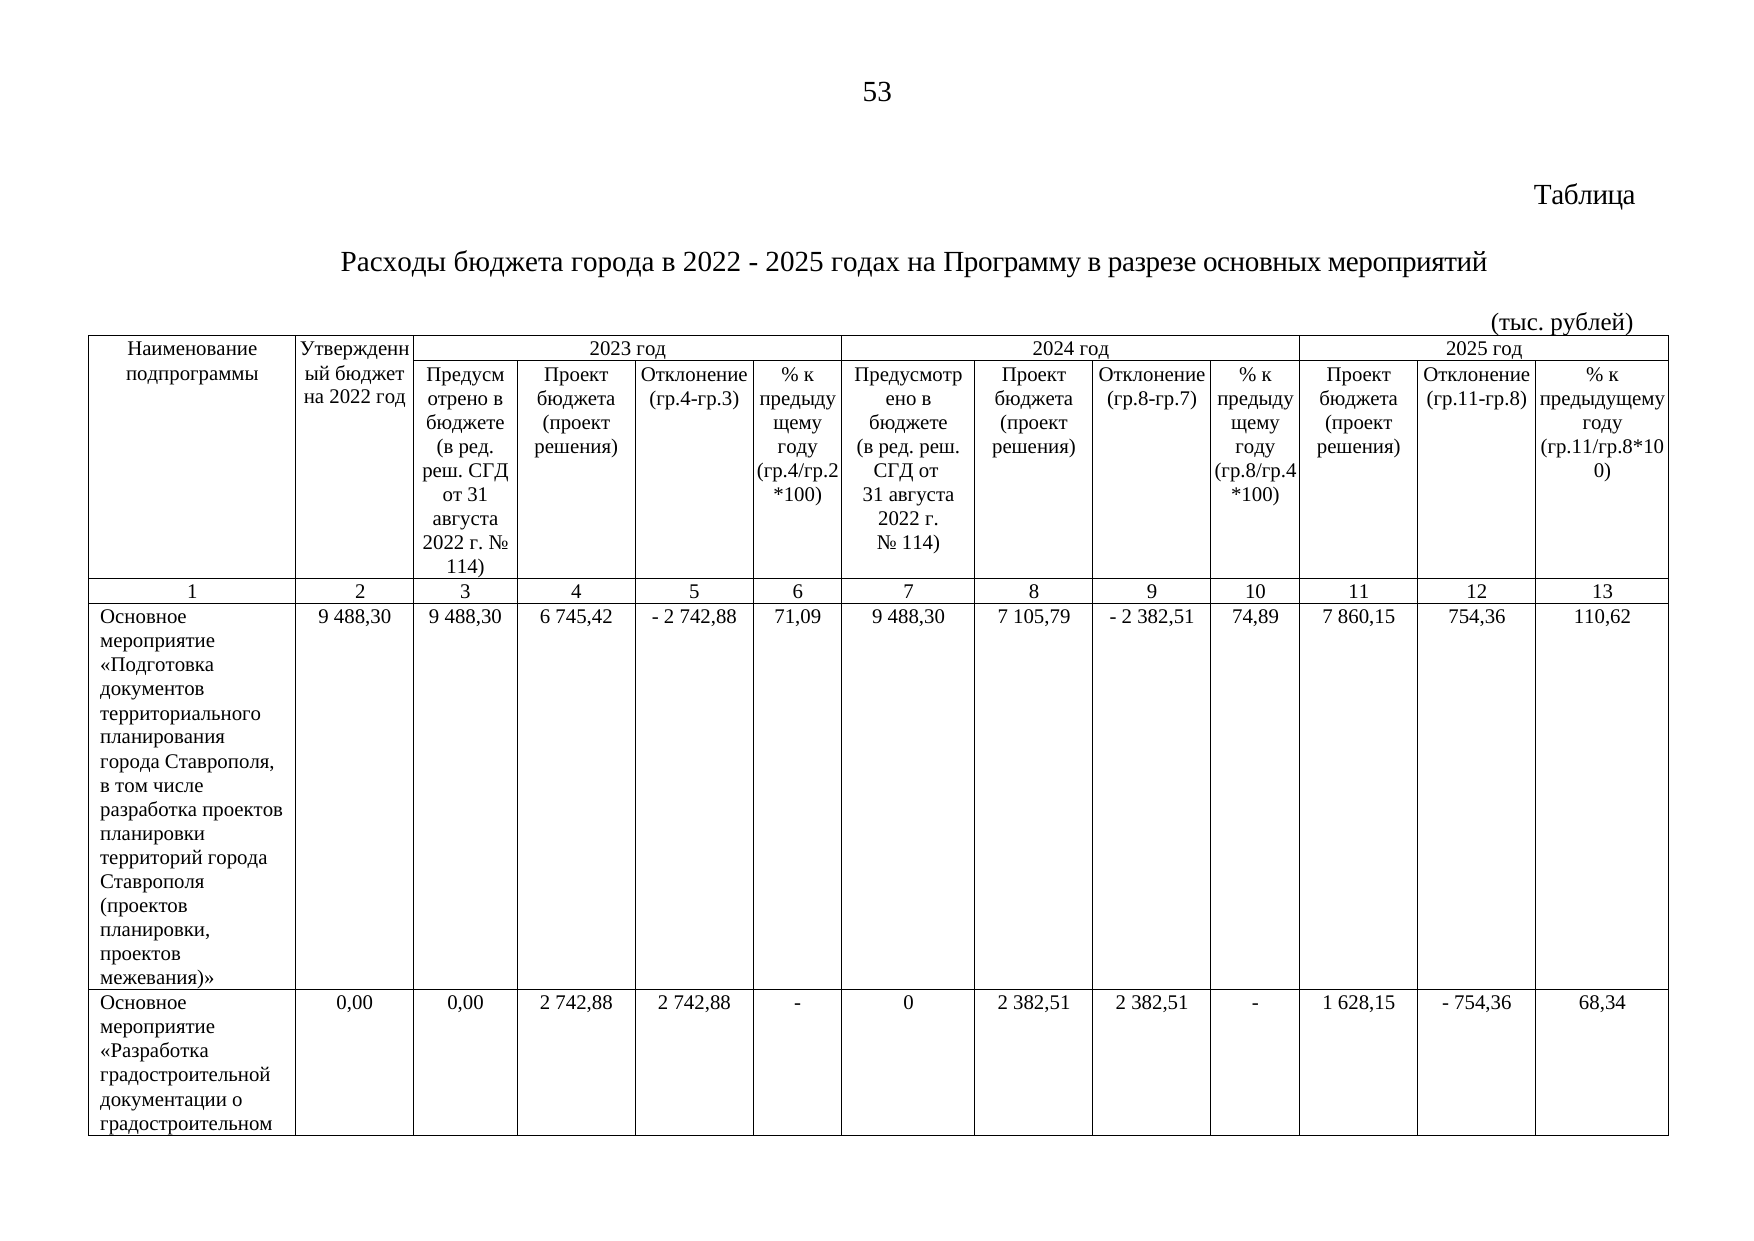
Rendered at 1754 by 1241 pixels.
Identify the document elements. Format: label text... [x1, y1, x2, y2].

table_cell Отклонение (гр.11-гр.8) [1418, 361, 1535, 578]
table_cell 6 [754, 579, 841, 603]
table_cell 3 [414, 579, 517, 603]
table_cell 1 [89, 579, 295, 603]
table_cell - 754,36 [1418, 990, 1535, 1134]
table_cell 10 [1211, 579, 1299, 603]
table_cell 4 [518, 579, 635, 603]
table_cell 0 [842, 990, 974, 1134]
table_header 2023 год [414, 336, 841, 360]
table_cell 68,34 [1536, 990, 1668, 1134]
table_cell 7 105,79 [975, 604, 1092, 989]
table_cell 2 742,88 [518, 990, 635, 1134]
table_cell - [754, 990, 841, 1134]
table_cell 754,36 [1418, 604, 1535, 989]
table_cell % к предыдущему году (гр.11/гр.8*100) [1536, 361, 1668, 578]
table_cell Проект бюджета (проект решения) [975, 361, 1092, 578]
table_cell Проект бюджета (проект решения) [1300, 361, 1417, 578]
table_cell 0,00 [414, 990, 517, 1134]
table_cell 9 488,30 [842, 604, 974, 989]
table_cell 9 [1093, 579, 1210, 603]
table_cell % к предыдущему году (гр.8/гр.4*100) [1211, 361, 1299, 578]
table_cell 2 382,51 [975, 990, 1092, 1134]
table_cell 2 [296, 579, 413, 603]
table_cell - 2 742,88 [636, 604, 753, 989]
table_cell 7 [842, 579, 974, 603]
table_cell 8 [975, 579, 1092, 603]
table_cell - [1211, 990, 1299, 1134]
table_cell 2 742,88 [636, 990, 753, 1134]
table_cell 6 745,42 [518, 604, 635, 989]
table_cell Проект бюджета (проект решения) [518, 361, 635, 578]
table_cell 74,89 [1211, 604, 1299, 989]
table_cell 12 [1418, 579, 1535, 603]
table_header 2025 год [1300, 336, 1668, 360]
table_header Утвержденный бюджет на 2022 год [296, 336, 413, 578]
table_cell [89, 990, 295, 1134]
table_cell Предусмотрено в бюджете (в ред. реш. СГД от 31 августа 2022 г. № 114) [842, 361, 974, 578]
table_cell 71,09 [754, 604, 841, 989]
table_cell 1 628,15 [1300, 990, 1417, 1134]
table_cell 2 382,51 [1093, 990, 1210, 1134]
text Таблица [118, 177, 1636, 211]
table_cell Основное мероприятие «Подготовка документов территориального планирования города Ставрополя, в том числе разработка проектов планировки территорий города Ставрополя (проектов планировки, проектов межевания)» [89, 604, 295, 989]
table_cell Отклонение (гр.4-гр.3) [636, 361, 753, 578]
table_cell 9 488,30 [414, 604, 517, 989]
table_header Наименование подпрограммы [89, 336, 295, 578]
table_cell 9 488,30 [296, 604, 413, 989]
table_cell - 2 382,51 [1093, 604, 1210, 989]
table_cell 5 [636, 579, 753, 603]
table_cell 110,62 [1536, 604, 1668, 989]
table_cell Предусмотрено в бюджете (в ред. реш. СГД от 31 августа 2022 г. № 114) [414, 361, 517, 578]
table_cell 11 [1300, 579, 1417, 603]
table_cell % к предыдущему году (гр.4/гр.2*100) [754, 361, 841, 578]
table_cell Отклонение (гр.8-гр.7) [1093, 361, 1210, 578]
table_cell 13 [1536, 579, 1668, 603]
table_cell 7 860,15 [1300, 604, 1417, 989]
text (тыс. рублей) [118, 307, 1633, 335]
table_header 2024 год [842, 336, 1299, 360]
text Расходы бюджета города в 2022 - 2025 годах на Программу в разрезе основных мероприятий [118, 244, 1636, 278]
table_cell 0,00 [296, 990, 413, 1134]
